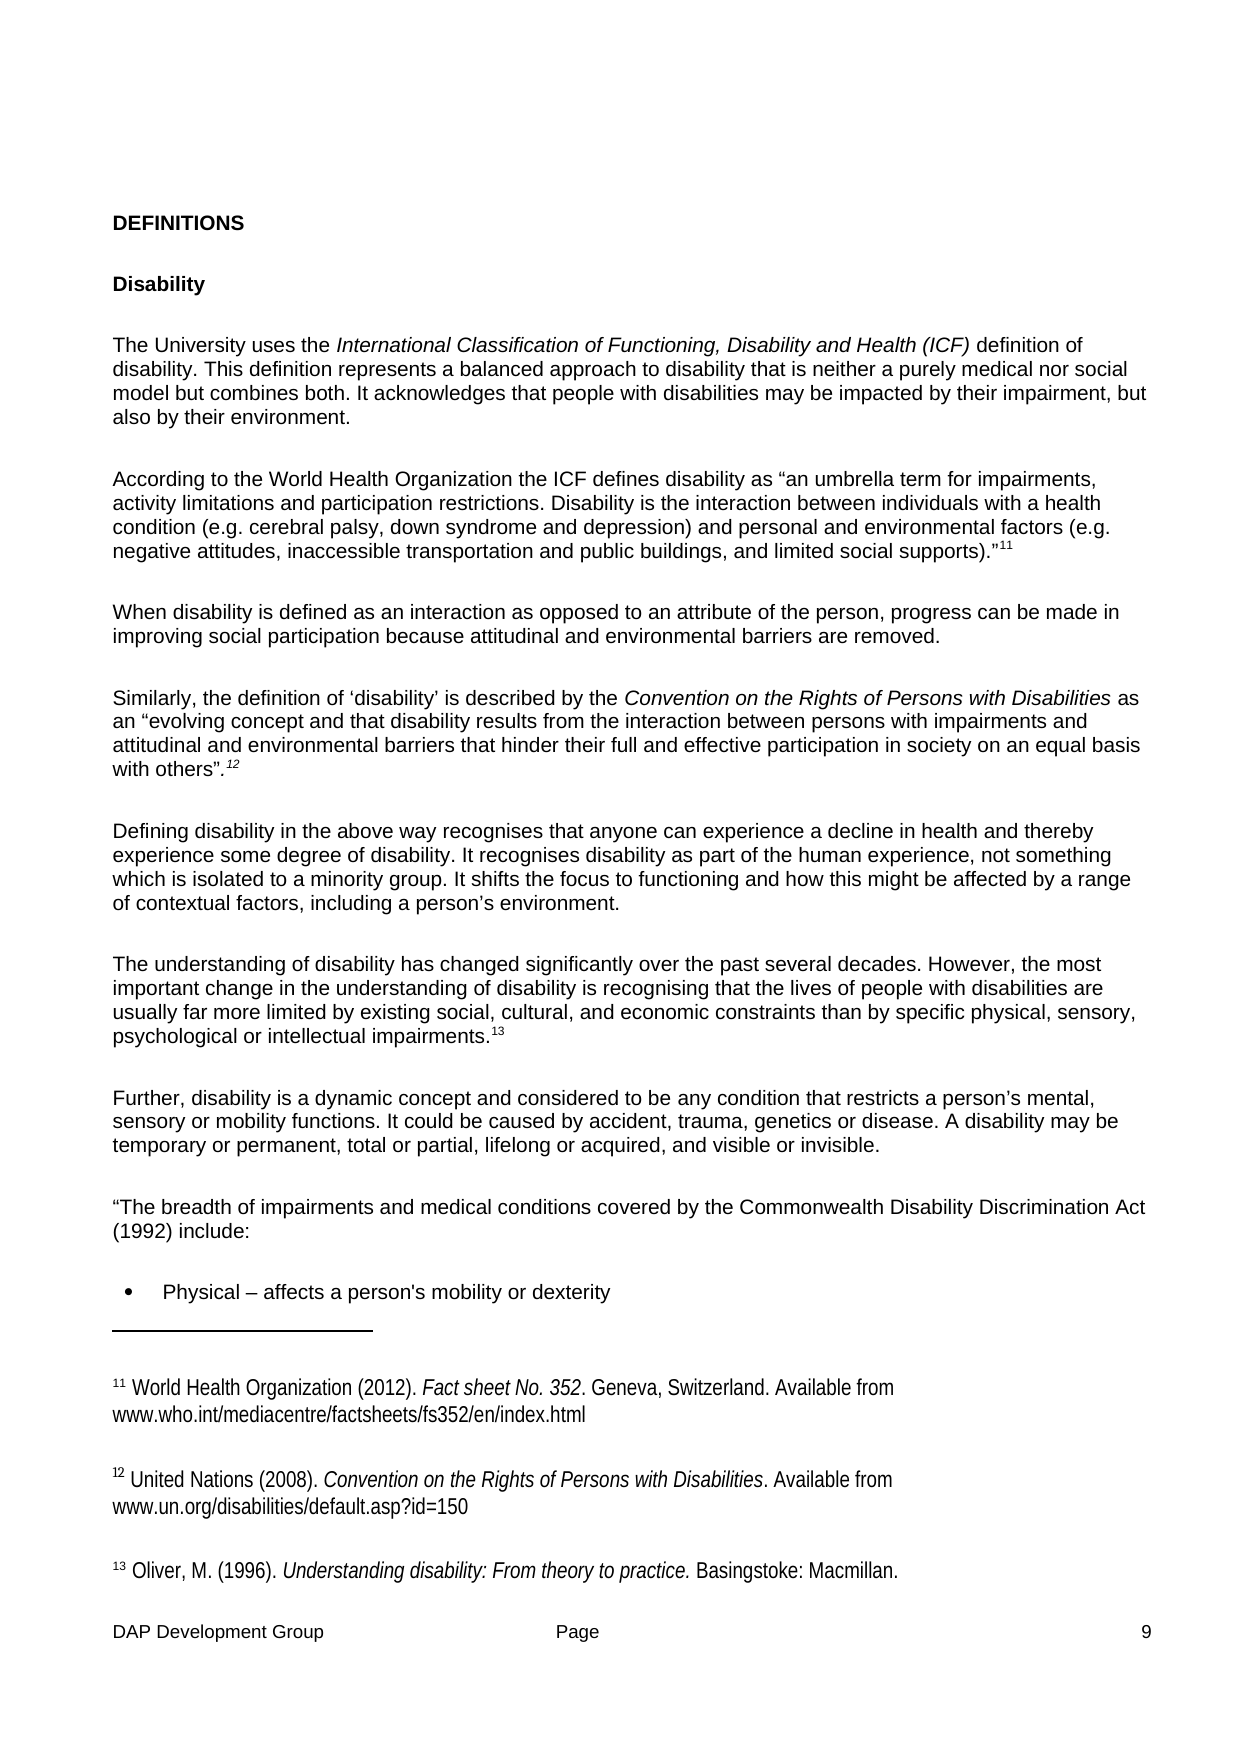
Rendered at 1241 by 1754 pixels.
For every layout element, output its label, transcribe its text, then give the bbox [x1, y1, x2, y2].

text Similarly, the definition of ‘disability’ is described by the Convention on the Rights of Persons with Disabilities as an “evolving concept and that disability results from the interaction between persons with impairments and attitudinal and environmental barriers that hinder their full and effective participation in society on an equal basis with others”. [112, 685, 1152, 781]
text Defining disability in the above way recognises that anyone can experience a decline in health and thereby experience some degree of disability. It recognises disability as part of the human experience, not something which is isolated to a minority group. It shifts the focus to functioning and how this might be affected by a range of contextual factors, including a person’s environment. [621, 819, 1152, 914]
text Further, disability is a dynamic concept and considered to be any condition that restricts a person’s mental, sensory or mobility functions. It could be caused by accident, trauma, genetics or disease. A disability may be temporary or permanent, total or partial, lifelong or acquired, and visible or invisible. [112, 1085, 1152, 1157]
text When disability is defined as an interaction as opposed to an attribute of the person, progress can be made in improving social participation because attitudinal and environmental barriers are removed. [112, 600, 1152, 648]
list Physical – affects a person's mobility or dexterity [125, 1280, 1127, 1304]
subtitle Disability [112, 272, 1152, 296]
text The understanding of disability has changed significantly over the past several decades. However, the most important change in the understanding of disability is recognising that the lives of people with disabilities are usually far more limited by existing social, cultural, and economic constraints than by specific physical, sensory, psychological or intellectual impairments. [491, 952, 1152, 1048]
text “The breadth of impairments and medical conditions covered by the Commonwealth Disability Discrimination Act (1992) include: [112, 1195, 1152, 1243]
text According to the World Health Organization the ICF defines disability as “an umbrella term for impairments, activity limitations and participation restrictions. Disability is the interaction between individuals with a health condition (e.g. cerebral palsy, down syndrome and depression) and personal and environmental factors (e.g. negative attitudes, inaccessible transportation and public buildings, and limited social supports).” [112, 467, 1152, 562]
text The University uses the International Classification of Functioning, Disability and Health (ICF) definition of disability. This definition represents a balanced approach to disability that is neither a purely medical nor social model but combines both. It acknowledges that people with disabilities may be impacted by their impairment, but also by their environment. [112, 333, 1152, 429]
subtitle Definitions [112, 210, 1152, 234]
